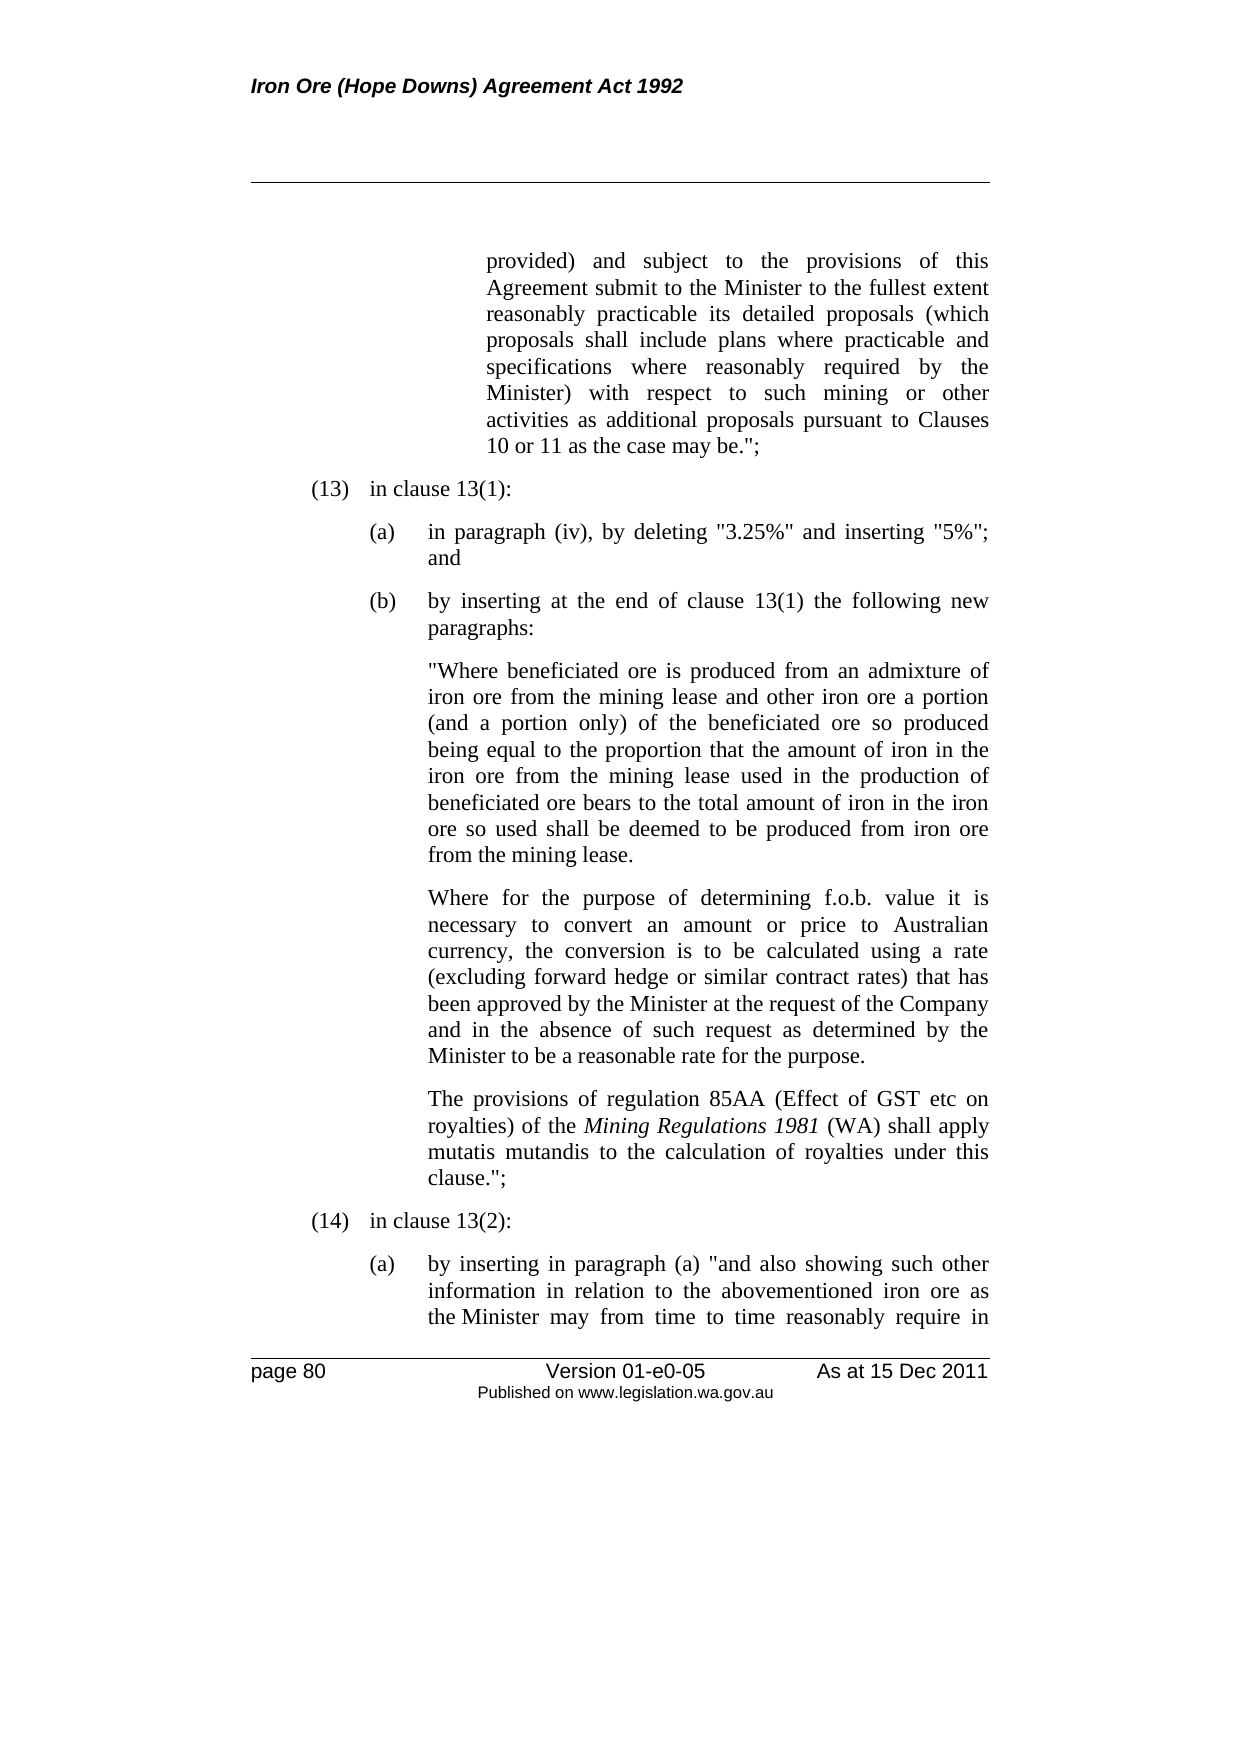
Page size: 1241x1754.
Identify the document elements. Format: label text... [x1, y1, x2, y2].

text "Where beneficiated ore is produced from an admixture of iron ore from the mining lease and other iron ore a portion (and a portion only) of the beneficiated ore so produced being equal to the proportion that the amount of iron in the iron ore from the mining lease used in the production of beneficiated ore bears to the total amount of iron in the iron ore so used shall be deemed to be produced from iron ore from the mining lease. [428, 657, 990, 868]
text Where for the purpose of determining f.o.b. value it is necessary to convert an amount or price to Australian currency, the conversion is to be calculated using a rate (excluding forward hedge or similar contract rates) that has been approved by the Minister at the request of the Company and in the absence of such request as determined by the Minister to be a reasonable rate for the purpose. [428, 884, 990, 1069]
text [369, 1251, 990, 1329]
text (b) by inserting at the end of clause 13(1) the following new paragraphs: [369, 587, 990, 640]
text (14) in clause 13(2): [311, 1207, 990, 1234]
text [428, 247, 990, 458]
text (a) in paragraph (iv), by deleting "3.25%" and inserting "5%"; and [369, 518, 990, 571]
text (13) in clause 13(1): [311, 475, 990, 501]
text The provisions of regulation 85AA (Effect of GST etc on royalties) of the Mining Regulations 1981 (WA) shall apply mutatis mutandis to the calculation of royalties under this clause."; [428, 1085, 990, 1191]
